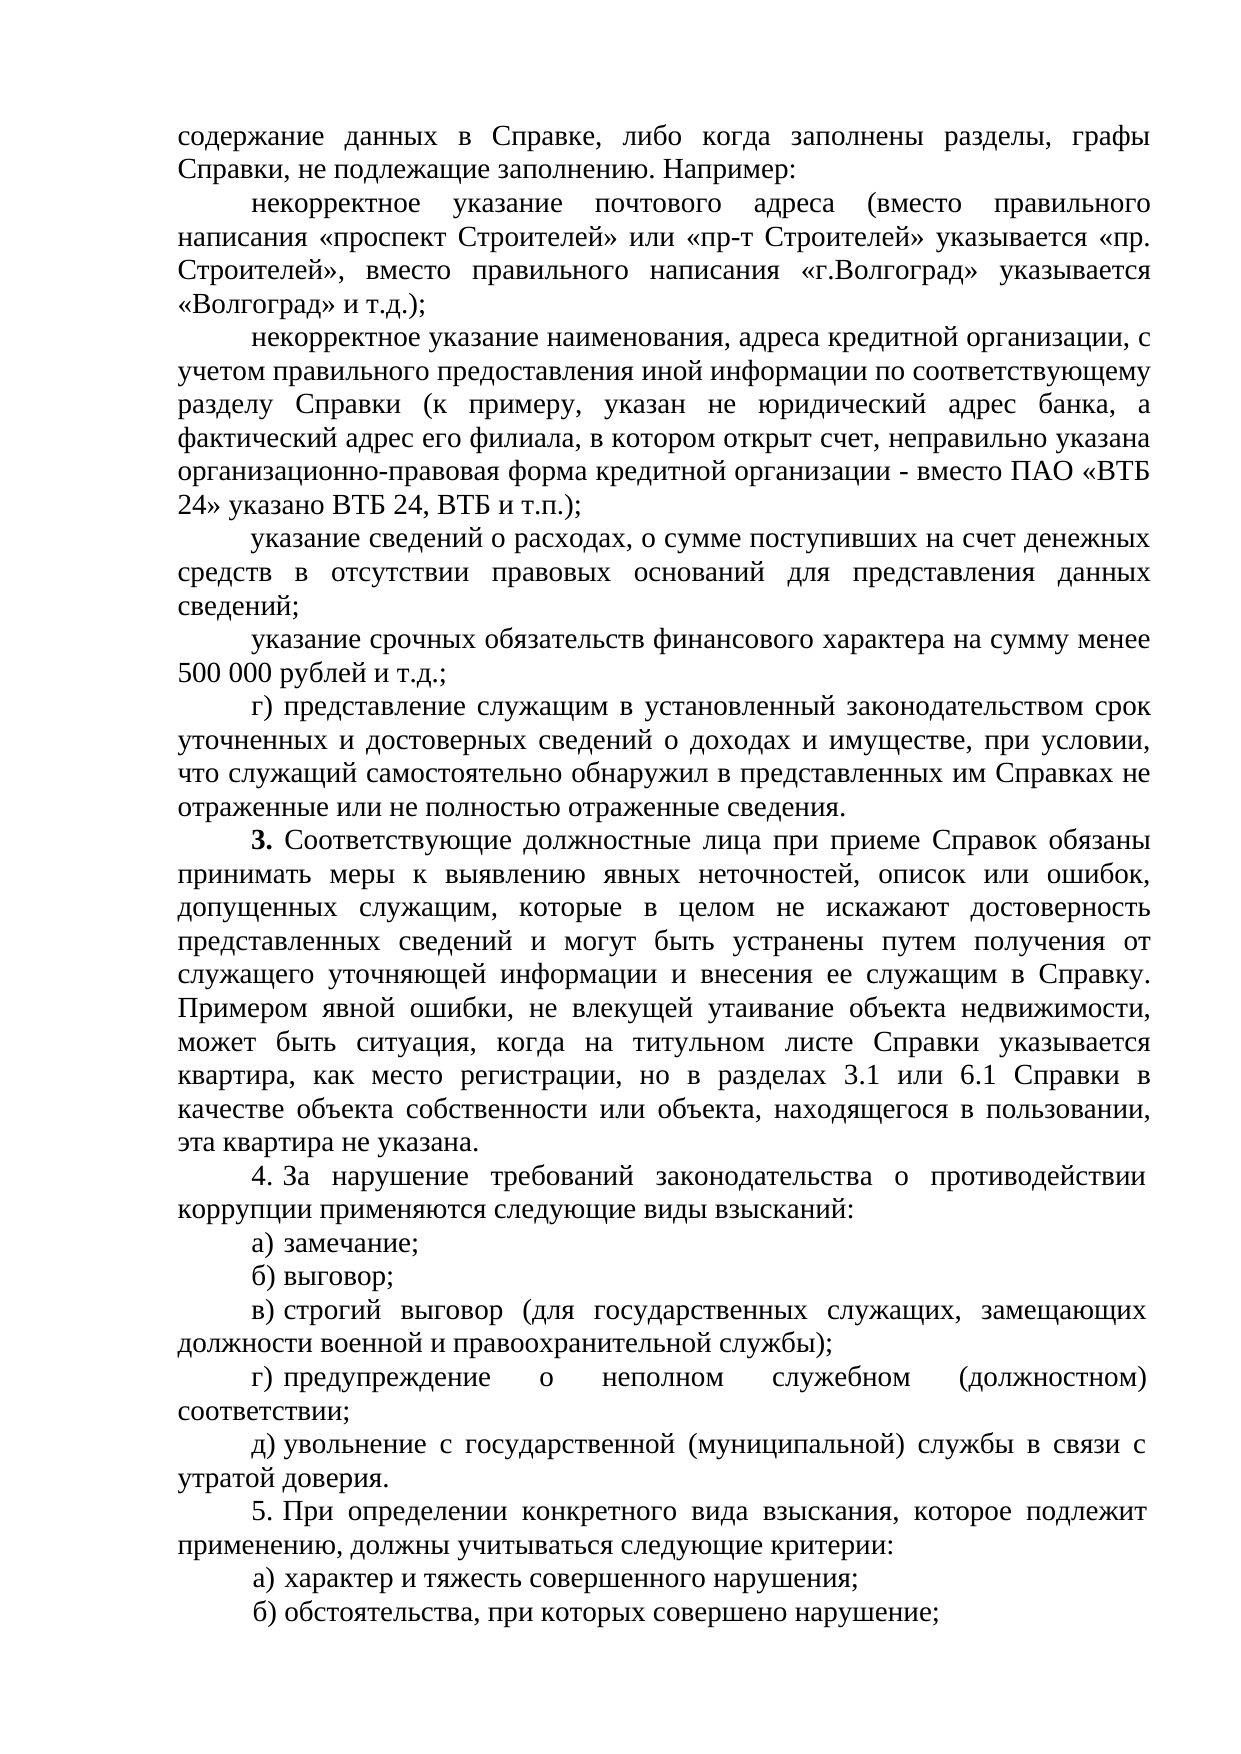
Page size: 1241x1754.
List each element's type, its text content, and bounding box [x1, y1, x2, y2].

list За нарушение требований законодательства о противодействии коррупции применяются следующие виды взысканий: [177, 1158, 1147, 1225]
text некорректное указание наименования, адреса кредитной организации, с учетом правильного предоставления иной информации по соответствующему разделу Справки (к примеру, указан не юридический адрес банка, а фактический адрес его филиала, в котором открыт счет, неправильно указана организационно-правовая форма кредитной организации - вместо ПАО «ВТБ 24» указано ВТБ 24, ВТБ и т.п.); [177, 319, 1152, 521]
text б) выговор; [251, 1258, 1152, 1292]
text г) предупреждение о неполном служебном (должностном) соответствии; [177, 1359, 1147, 1426]
text г) представление служащим в установленный законодательством срок уточненных и достоверных сведений о доходах и имуществе, при условии, что служащий самостоятельно обнаружил в представленных им Справках не отраженные или не полностью отраженные сведения. [177, 688, 1152, 822]
text б) обстоятельства, при которых совершено нарушение; [252, 1594, 1152, 1627]
text а) замечание; [251, 1225, 1152, 1258]
text д) увольнение с государственной (муниципальной) службы в связи с утратой доверия. [177, 1426, 1147, 1493]
text указание сведений о расходах, о сумме поступивших на счет денежных средств в отсутствии правовых оснований для представления данных сведений; [177, 521, 1152, 621]
text а) характер и тяжесть совершенного нарушения; [252, 1560, 1152, 1594]
text указание срочных обязательств финансового характера на сумму менее 500 000 рублей и т.д.; [177, 621, 1152, 688]
text в) строгий выговор (для государственных служащих, замещающих должности военной и правоохранительной службы); [177, 1292, 1147, 1359]
list При определении конкретного вида взыскания, которое подлежит применению, должны учитываться следующие критерии: [177, 1493, 1148, 1560]
text 3. Соответствующие должностные лица при приеме Справок обязаны принимать меры к выявлению явных неточностей, описок или ошибок, допущенных служащим, которые в целом не искажают достоверность представленных сведений и могут быть устранены путем получения от служащего уточняющей информации и внесения ее служащим в Справку. Примером явной ошибки, не влекущей утаивание объекта недвижимости, может быть ситуация, когда на титульном листе Справки указывается квартира, как место регистрации, но в разделах 3.1 или 6.1 Справки в качестве объекта собственности или объекта, находящегося в пользовании, эта квартира не указана. [177, 822, 1152, 1158]
text некорректное указание почтового адреса (вместо правильного написания «проспект Строителей» или «пр-т Строителей» указывается «пр. Строителей», вместо правильного написания «г.Волгоград» указывается «Волгоград» и т.д.); [177, 185, 1152, 319]
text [177, 118, 1152, 185]
